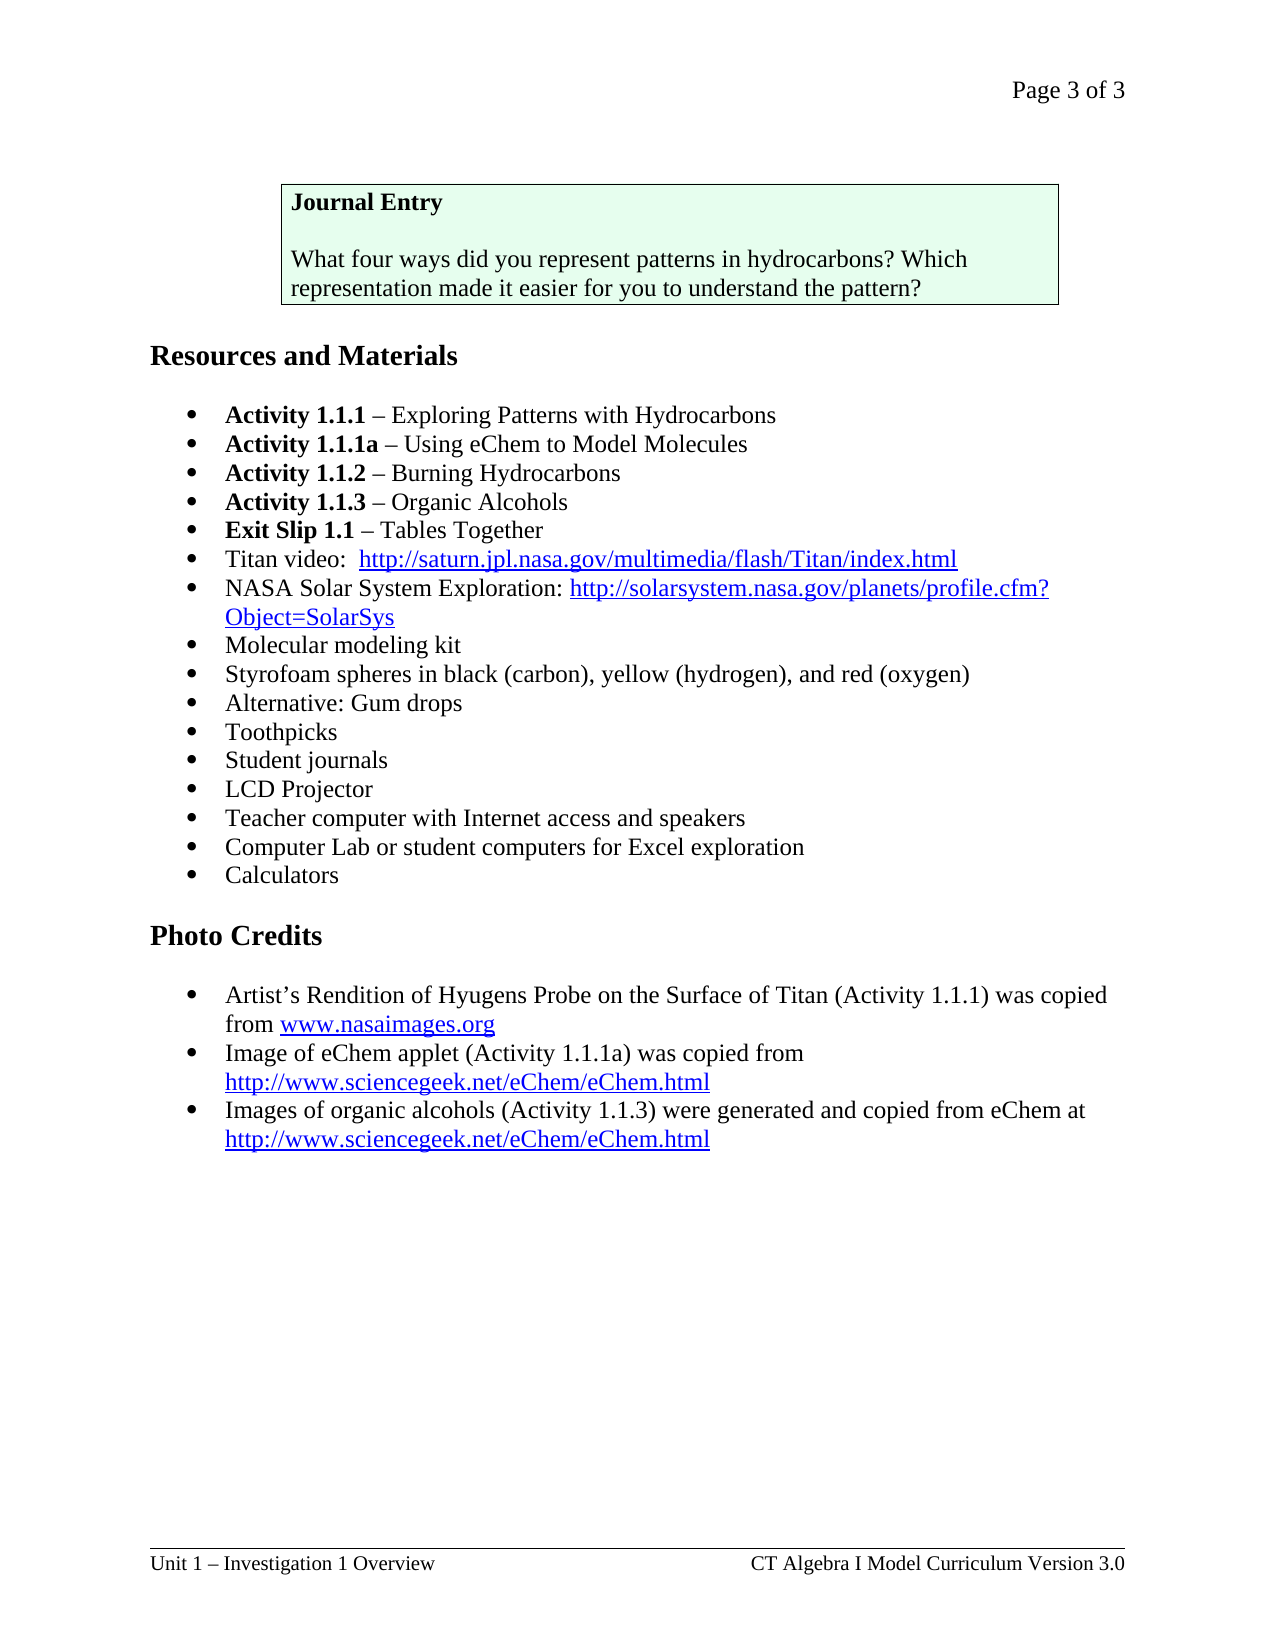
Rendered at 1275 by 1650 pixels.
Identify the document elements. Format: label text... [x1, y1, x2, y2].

list Student journals [187, 746, 1125, 774]
list Titan video: http://saturn.jpl.nasa.gov/multimedia/flash/Titan/index.html [187, 544, 1125, 573]
text Journal Entry [282, 185, 1058, 212]
list LCD Projector [187, 774, 1125, 803]
list Molecular modeling kit [187, 631, 1125, 659]
list Artist’s Rendition of Hyugens Probe on the Surface of Titan (Activity 1.1.1) was copied from www.nasaimages.org [187, 980, 1125, 1038]
list Activity 1.1.3 – Organic Alcohols [187, 487, 1125, 516]
list Activity 1.1.2 – Burning Hydrocarbons [187, 458, 1125, 487]
list NASA Solar System Exploration: http://solarsystem.nasa.gov/planets/profile.cfm?Object=SolarSys [187, 573, 1125, 631]
list Image of eChem applet (Activity 1.1.1a) was copied from http://www.sciencegeek.net/eChem/eChem.html [187, 1038, 1125, 1095]
list Styrofoam spheres in black (carbon), yellow (hydrogen), and red (oxygen) [187, 659, 1125, 688]
list Activity 1.1.1a – Using eChem to Model Molecules [187, 429, 1125, 458]
list Toothpicks [187, 717, 1125, 746]
text What four ways did you represent patterns in hydrocarbons? Which representation made it easier for you to understand the pattern? [282, 241, 1058, 304]
list Activity 1.1.1 – Exploring Patterns with Hydrocarbons [187, 401, 1125, 429]
list Exit Slip 1.1 – Tables Together [187, 516, 1125, 544]
list Alternative: Gum drops [187, 688, 1125, 717]
text Photo Credits [150, 918, 1125, 952]
list Images of organic alcohols (Activity 1.1.3) were generated and copied from eChem at http://www.sciencegeek.net/eChem/eChem.html [187, 1095, 1125, 1153]
list Calculators [187, 861, 1125, 889]
list Teacher computer with Internet access and speakers [187, 803, 1125, 832]
list Computer Lab or student computers for Excel exploration [187, 832, 1125, 861]
text Resources and Materials [150, 338, 1125, 372]
